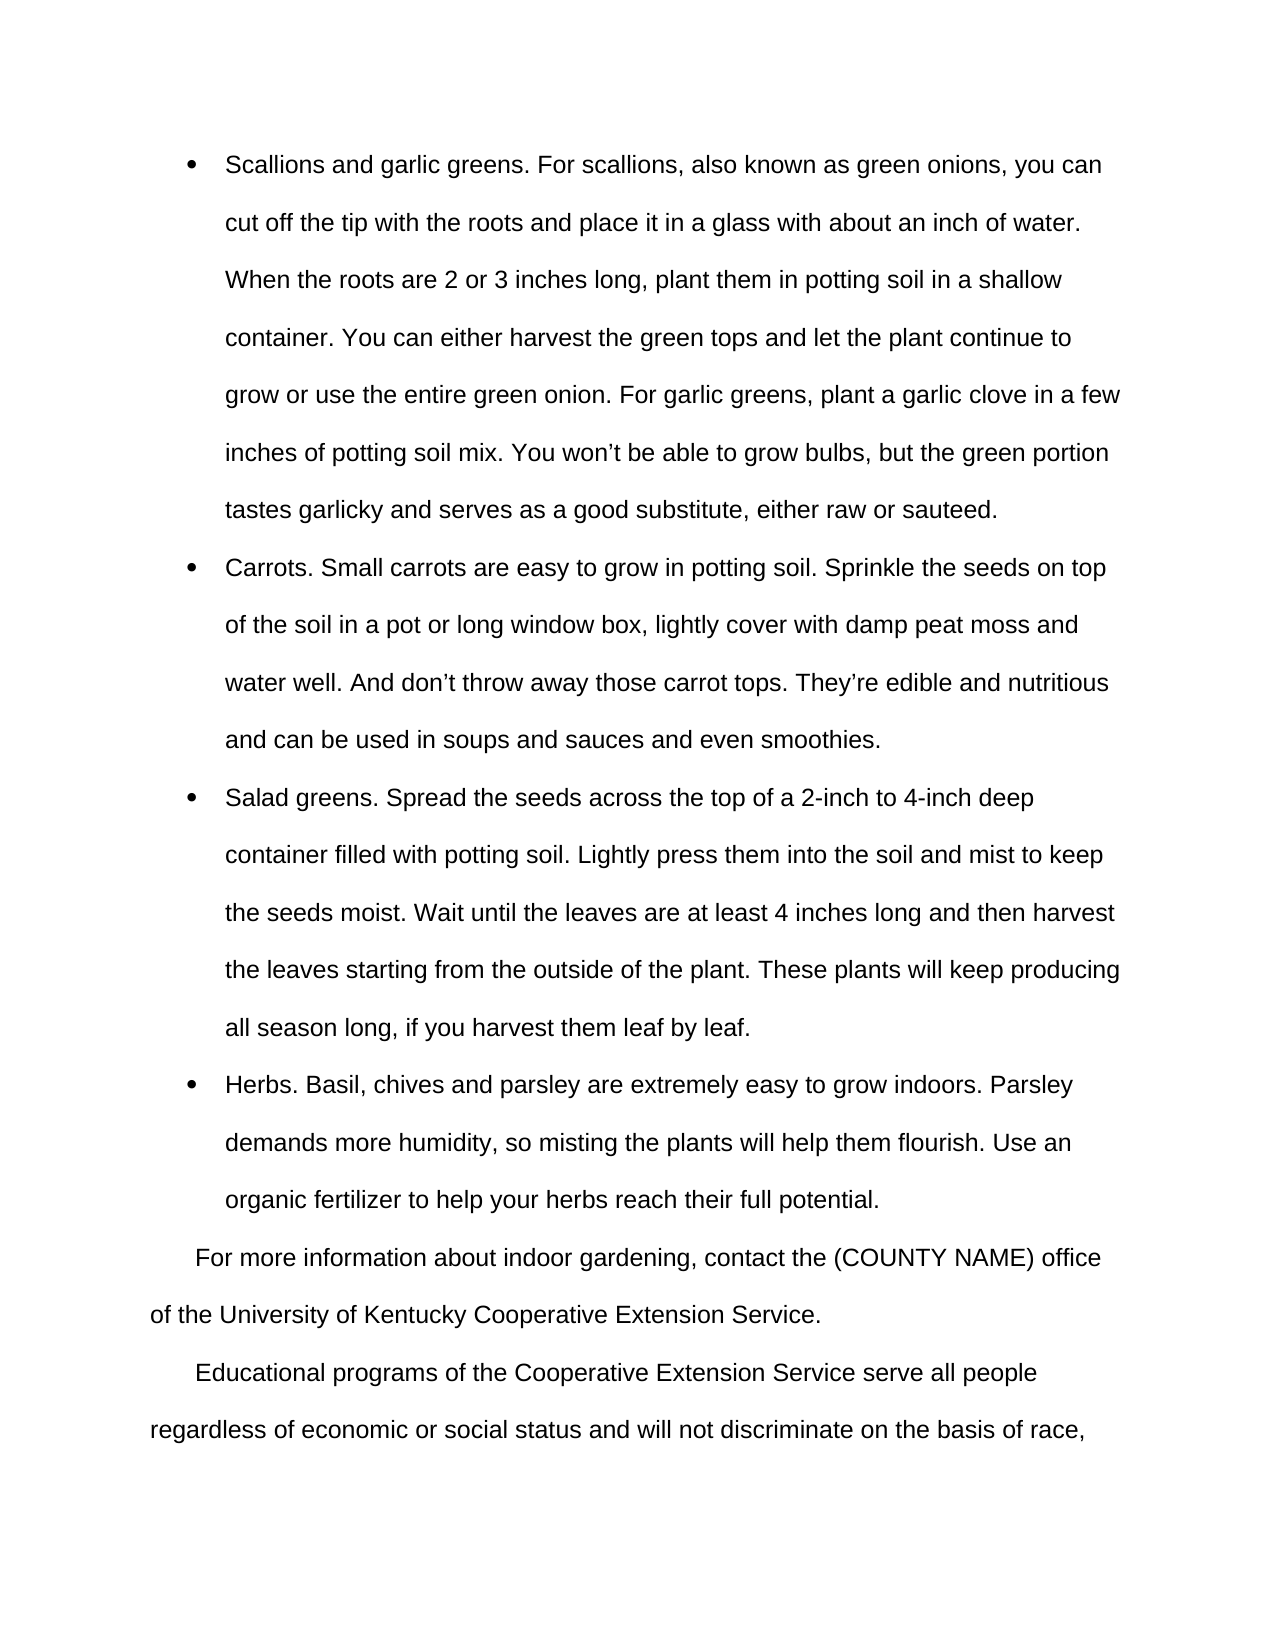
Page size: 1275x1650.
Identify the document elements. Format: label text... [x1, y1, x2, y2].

list Salad greens. Spread the seeds across the top of a 2-inch to 4-inch deep container filled with potting soil. Lightly press them into the soil and mist to keep the seeds moist. Wait until the leaves are at least 4 inches long and then harvest the leaves starting from the outside of the plant. These plants will keep producing all season long, if you harvest them leaf by leaf. [187, 783, 1125, 1042]
list Carrots. Small carrots are easy to grow in potting soil. Sprinkle the seeds on top of the soil in a pot or long window box, lightly cover with damp peat moss and water well. And don’t throw away those carrot tops. They’re edible and nutritious and can be used in soups and sauces and even smoothies. [187, 553, 1125, 754]
list Scallions and garlic greens. For scallions, also known as green onions, you can cut off the tip with the roots and place it in a glass with about an inch of water. When the roots are 2 or 3 inches long, plant them in potting soil in a shallow container. You can either harvest the green tops and let the plant continue to grow or use the entire green onion. For garlic greens, plant a garlic clove in a few inches of potting soil mix. You won’t be able to grow bulbs, but the green portion tastes garlicky and serves as a good substitute, either raw or sauteed. [187, 150, 1125, 524]
text For more information about indoor gardening, contact the (COUNTY NAME) office of the University of Kentucky Cooperative Extension Service. [150, 1243, 1125, 1329]
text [150, 1358, 1125, 1444]
list Herbs. Basil, chives and parsley are extremely easy to grow indoors. Parsley demands more humidity, so misting the plants will help them flourish. Use an organic fertilizer to help your herbs reach their full potential. [187, 1070, 1125, 1214]
